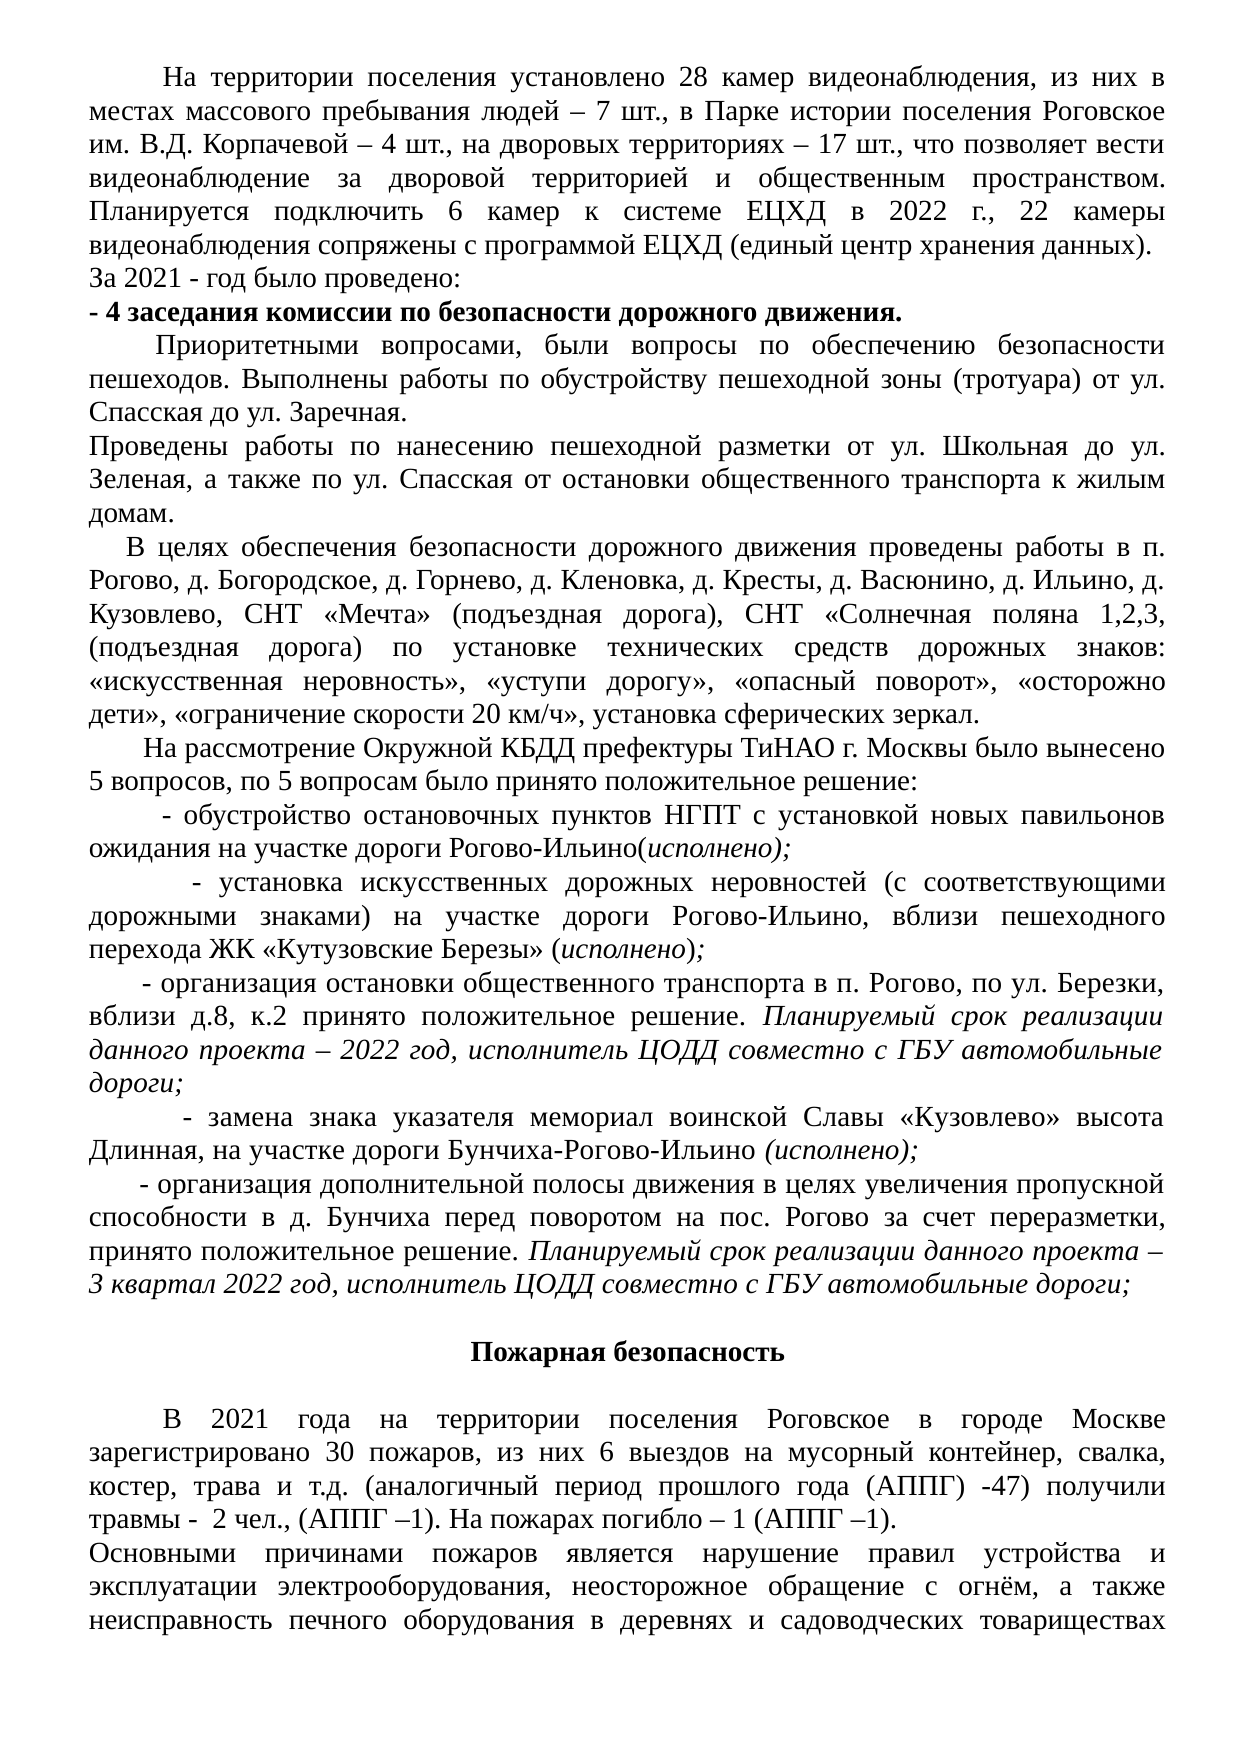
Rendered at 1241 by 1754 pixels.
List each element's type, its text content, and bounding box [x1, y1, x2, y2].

text - замена знака указателя мемориал воинской Славы «Кузовлево» высота Длинная, на участке дороги Бунчиха-Рогово-Ильино (исполнено); [89, 1099, 1167, 1166]
text - обустройство остановочных пунктов НГПТ с установкой новых павильонов ожидания на участке дороги Рогово-Ильино(исполнено); [89, 797, 1167, 864]
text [89, 1535, 1167, 1636]
text - организация остановки общественного транспорта в п. Рогово, по ул. Березки, вблизи д.8, к.2 принято положительное решение. Планируемый срок реализации данного проекта – 2022 год, исполнитель ЦОДД совместно с ГБУ автомобильные дороги; [89, 965, 1167, 1099]
text В целях обеспечения безопасности дорожного движения проведены работы в п. Рогово, д. Богородское, д. Горнево, д. Кленовка, д. Кресты, д. Васюнино, д. Ильино, д. Кузовлево, СНТ «Мечта» (подъездная дорога), СНТ «Солнечная поляна 1,2,3, (подъездная дорога) по установке технических средств дорожных знаков: «искусственная неровность», «уступи дорогу», «опасный поворот», «осторожно дети», «ограничение скорости 20 км/ч», установка сферических зеркал. [89, 529, 1167, 730]
text Пожарная безопасность [89, 1334, 1167, 1367]
text Проведены работы по нанесению пешеходной разметки от ул. Школьная до ул. Зеленая, а также по ул. Спасская от остановки общественного транспорта к жилым домам. [89, 428, 1167, 529]
text - организация дополнительной полосы движения в целях увеличения пропускной способности в д. Бунчиха перед поворотом на пос. Рогово за счет переразметки, принято положительное решение. Планируемый срок реализации данного проекта – 3 квартал 2022 год, исполнитель ЦОДД совместно с ГБУ автомобильные дороги; [89, 1166, 1167, 1300]
text - установка искусственных дорожных неровностей (с соответствующими дорожными знаками) на участке дороги Рогово-Ильино, вблизи пешеходного перехода ЖК «Кутузовские Березы» (исполнено); [89, 864, 1167, 965]
text - 4 заседания комиссии по безопасности дорожного движения. [89, 294, 1167, 327]
text В 2021 года на территории поселения Роговское в городе Москве зарегистрировано 30 пожаров, из них 6 выездов на мусорный контейнер, свалка, костер, трава и т.д. (аналогичный период прошлого года (АППГ) -47) получили травмы - 2 чел., (АППГ –1). На пожарах погибло – 1 (АППГ –1). [89, 1401, 1167, 1535]
text На рассмотрение Окружной КБДД префектуры ТиНАО г. Москвы было вынесено 5 вопросов, по 5 вопросам было принято положительное решение: [89, 730, 1167, 797]
text Приоритетными вопросами, были вопросы по обеспечению безопасности пешеходов. Выполнены работы по обустройству пешеходной зоны (тротуара) от ул. Спасская до ул. Заречная. [89, 327, 1167, 428]
text За 2021 - год было проведено: [89, 260, 1167, 294]
text На территории поселения установлено 28 камер видеонаблюдения, из них в местах массового пребывания людей – 7 шт., в Парке истории поселения Роговское им. В.Д. Корпачевой – 4 шт., на дворовых территориях – 17 шт., что позволяет вести видеонаблюдение за дворовой территорией и общественным пространством. Планируется подключить 6 камер к системе ЕЦХД в 2022 г., 22 камеры видеонаблюдения сопряжены с программой ЕЦХД (единый центр хранения данных). [89, 59, 1167, 260]
